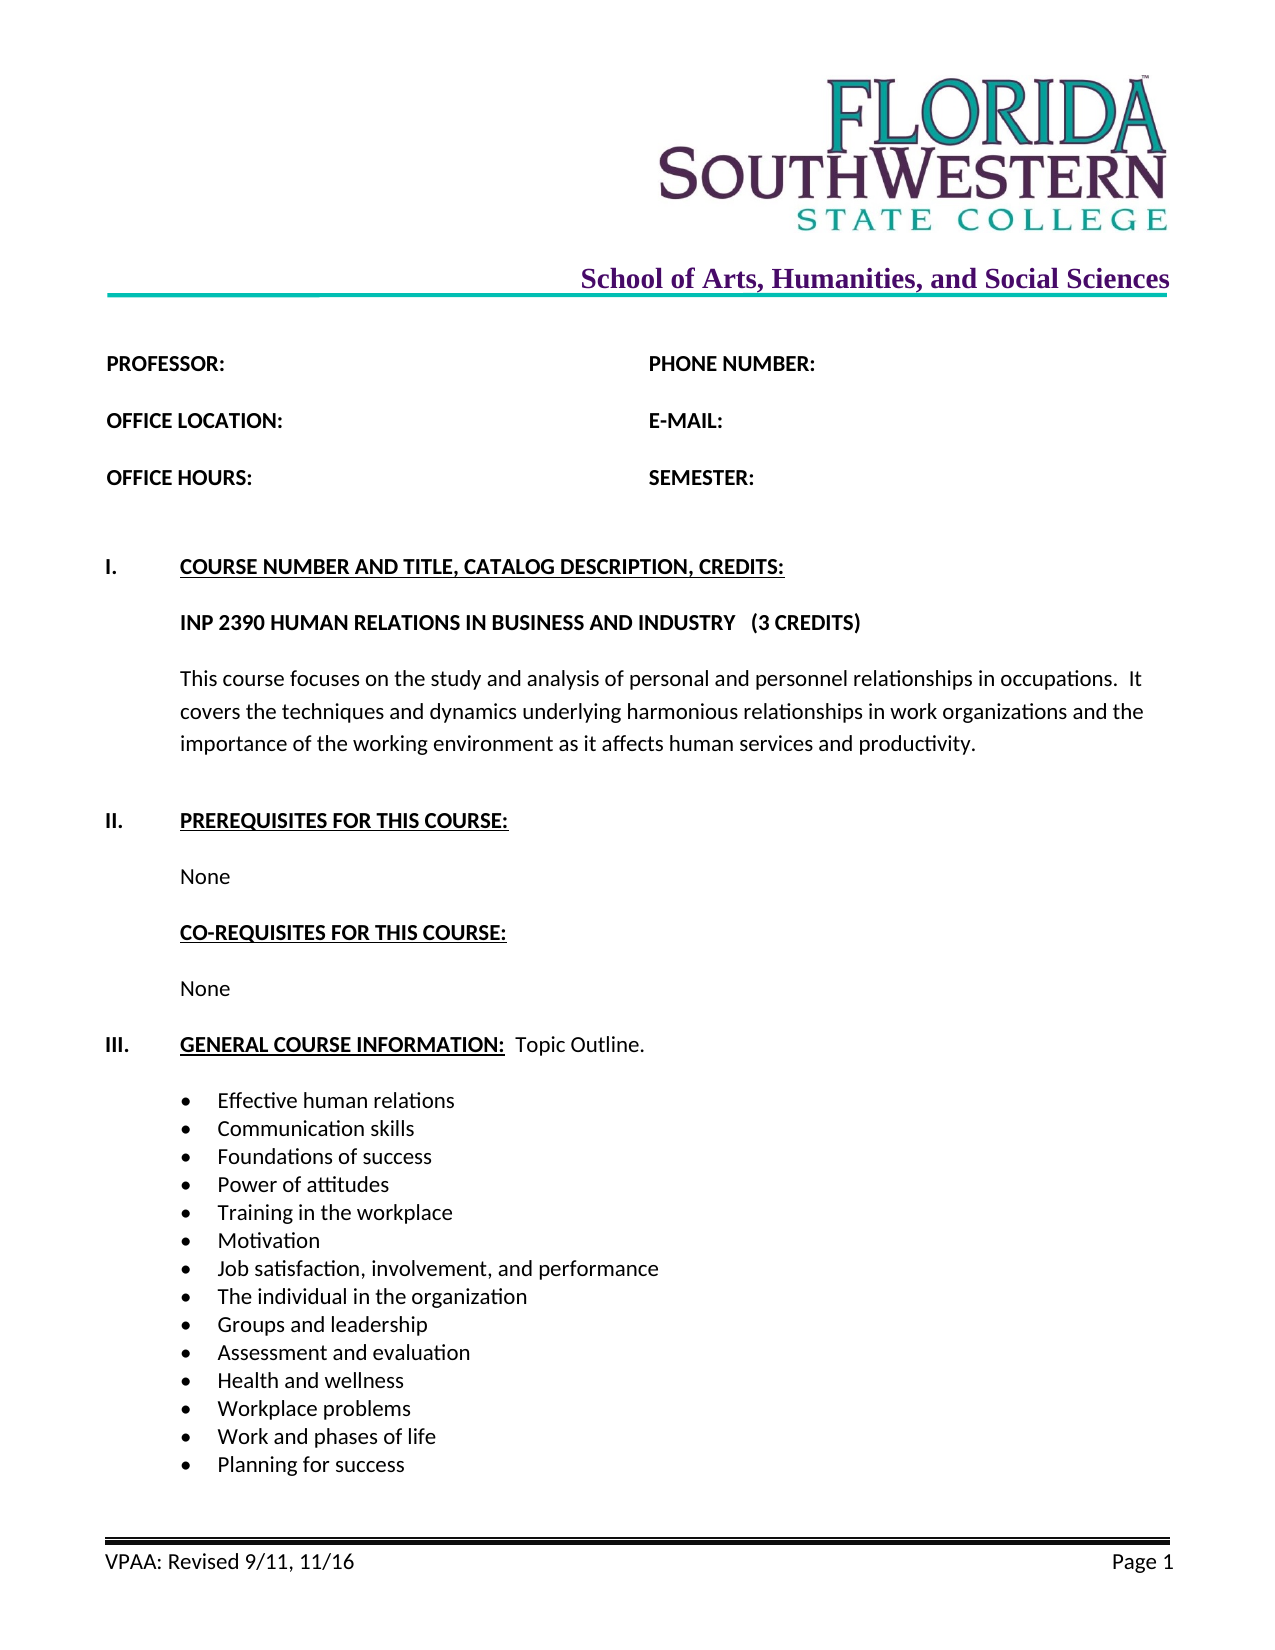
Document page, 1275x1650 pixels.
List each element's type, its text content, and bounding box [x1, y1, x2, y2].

table_header PHONE NUMBER: [638, 324, 1180, 381]
text • Planning for success [180, 1450, 1170, 1478]
list PREREQUISITES FOR THIS COURSE: [105, 806, 1170, 834]
text None [180, 974, 1170, 1002]
text • Workplace problems [180, 1394, 1170, 1422]
text • Job satisfaction, involvement, and performance [180, 1254, 1170, 1282]
text None [180, 862, 1170, 890]
text • Health and wellness [180, 1366, 1170, 1394]
text • Groups and leadership [180, 1310, 1170, 1338]
list GENERAL COURSE INFORMATION: Topic Outline. [105, 1030, 1170, 1058]
table_cell OFFICE HOURS: [95, 439, 637, 496]
text • Assessment and evaluation [180, 1338, 1170, 1366]
text • Foundations of success [180, 1142, 1170, 1170]
text • The individual in the organization [180, 1282, 1170, 1310]
picture [657, 75, 1170, 233]
list COURSE NUMBER AND TITLE, CATALOG DESCRIPTION, CREDITS: [105, 552, 1170, 581]
text This course focuses on the study and analysis of personal and personnel relationships in occupations. It covers the techniques and dynamics underlying harmonious relationships in work organizations and the importance of the working environment as it affects human services and productivity. [180, 664, 1170, 757]
text • Work and phases of life [180, 1422, 1170, 1450]
table_cell E-MAIL: [638, 381, 1180, 438]
table_cell SEMESTER: [638, 439, 1180, 496]
text • Communication skills [180, 1114, 1170, 1142]
text • Motivation [180, 1226, 1170, 1254]
table_header PROFESSOR: [95, 324, 637, 381]
text • Effective human relations [180, 1086, 1170, 1114]
text INP 2390 HUMAN RELATIONS IN BUSINESS AND INDUSTRY (3 CREDITS) [180, 608, 1170, 637]
text • Training in the workplace [180, 1198, 1170, 1226]
text CO-REQUISITES FOR THIS COURSE: [105, 918, 1170, 946]
table_cell OFFICE LOCATION: [95, 381, 637, 438]
text • Power of attitudes [180, 1170, 1170, 1198]
